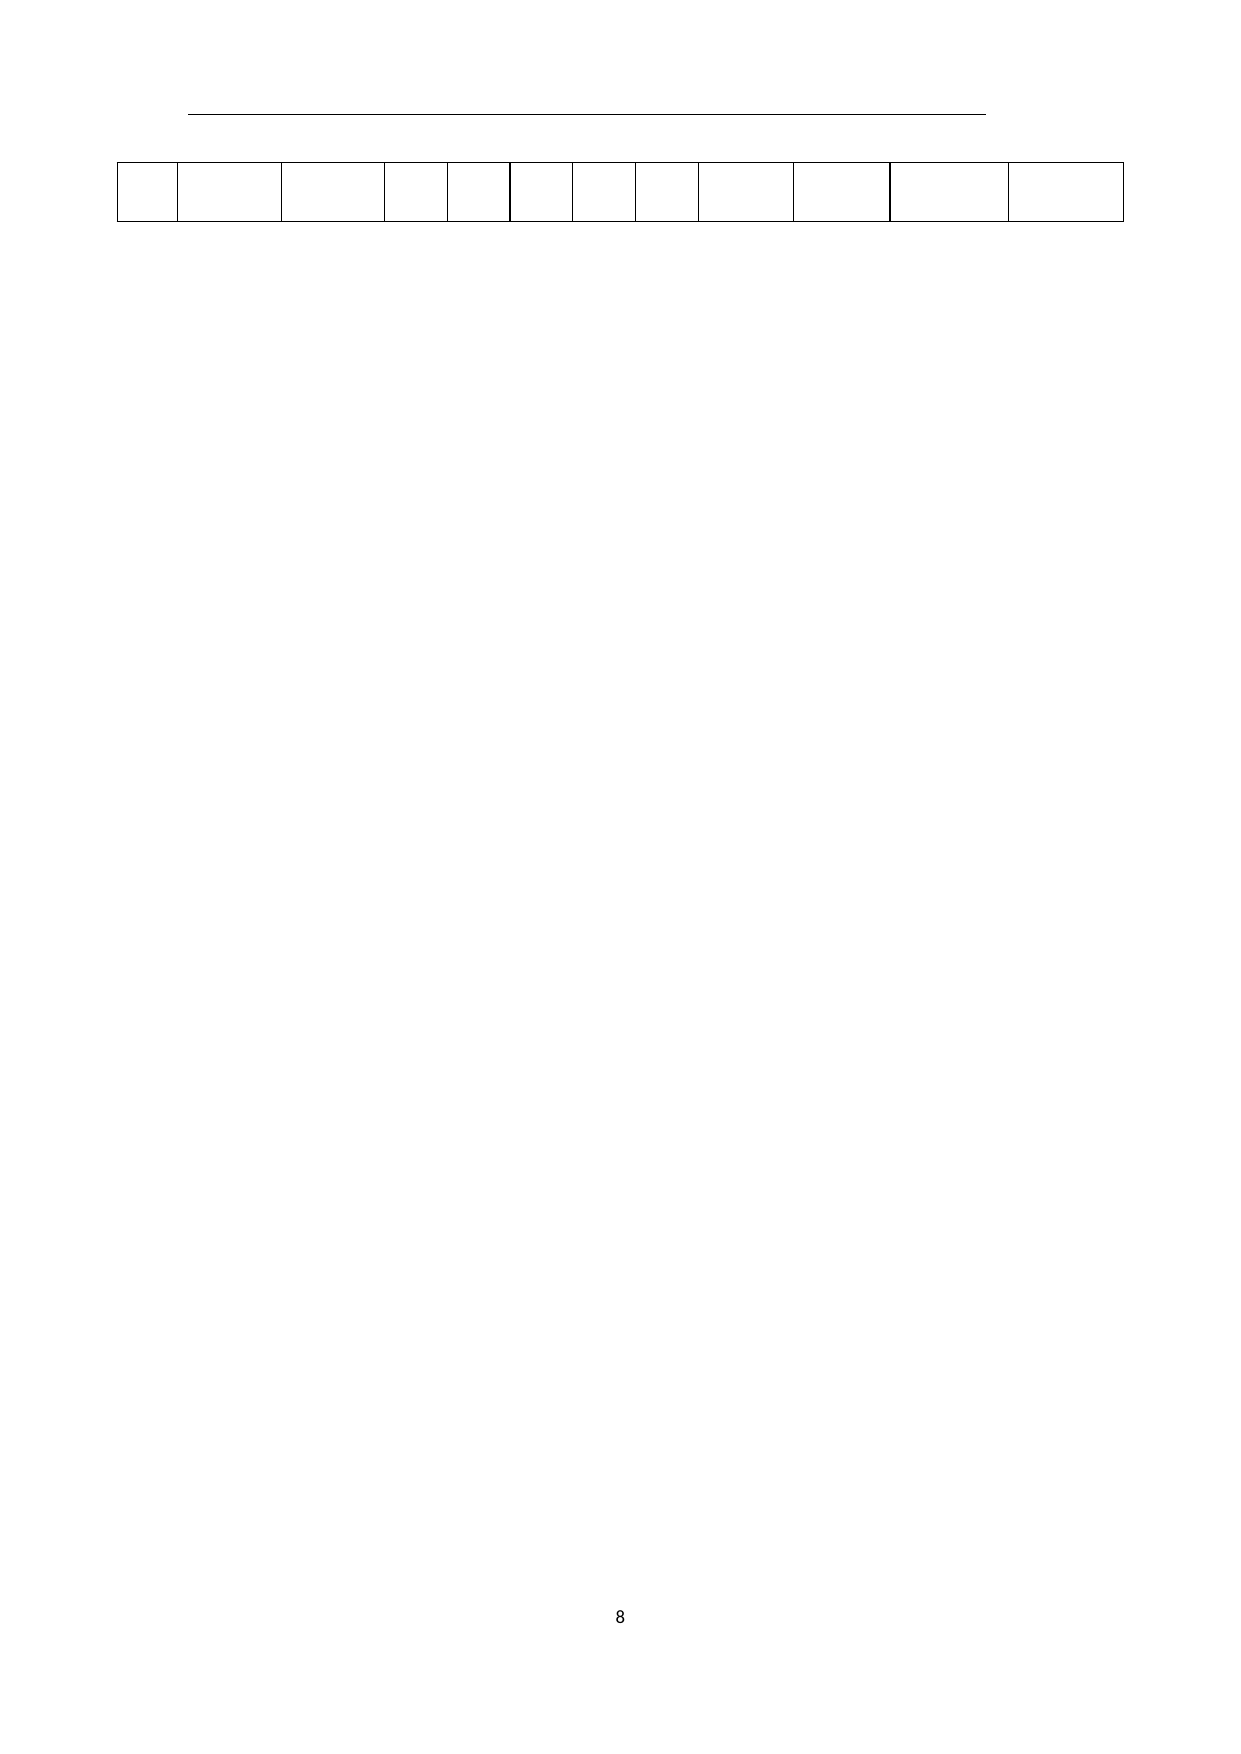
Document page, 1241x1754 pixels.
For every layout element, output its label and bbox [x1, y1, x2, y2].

table_cell [891, 163, 1008, 221]
table_cell [511, 163, 572, 221]
table_cell [448, 163, 509, 221]
table_cell [573, 163, 635, 221]
table_cell [794, 163, 889, 221]
table_cell [636, 163, 698, 221]
table_cell [699, 163, 793, 221]
table_cell [1009, 163, 1123, 221]
table_cell [385, 163, 447, 221]
table_cell [118, 163, 177, 221]
table_cell [178, 163, 281, 221]
table_cell [282, 163, 384, 221]
